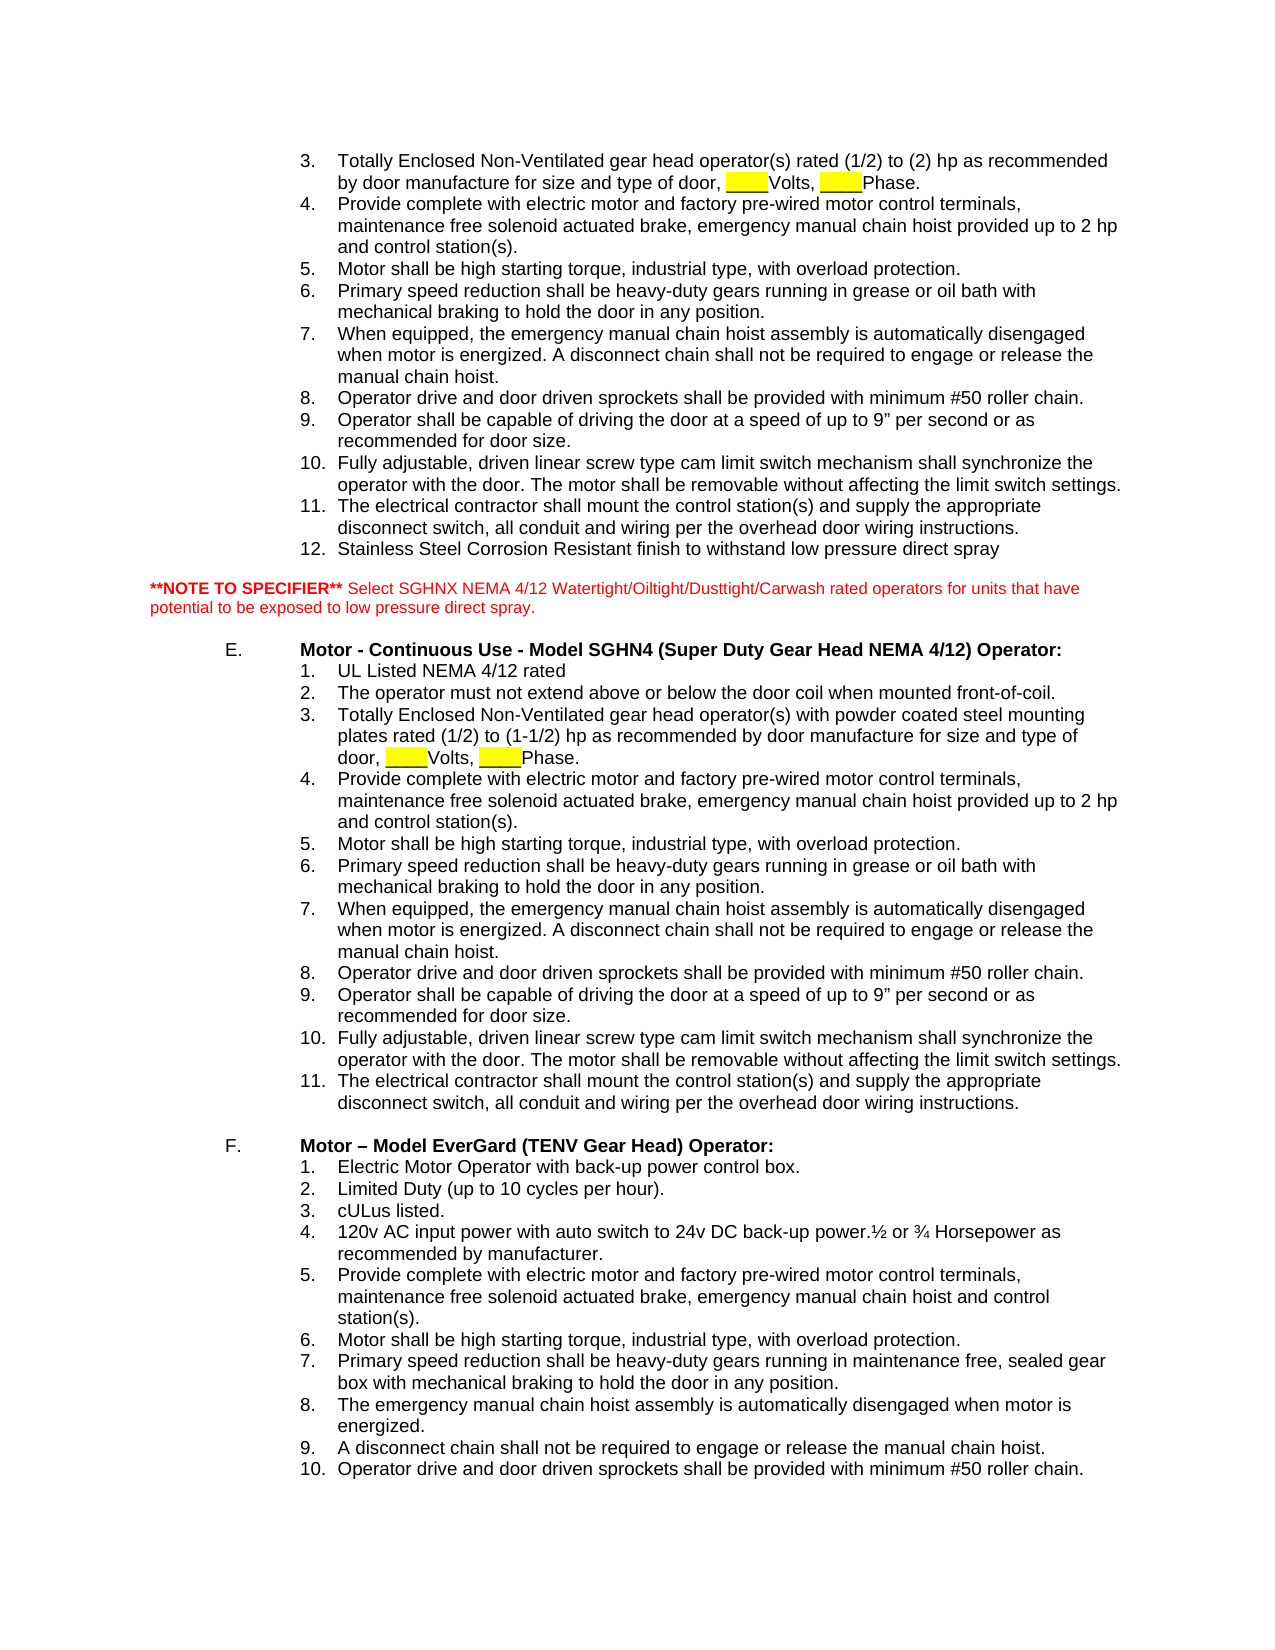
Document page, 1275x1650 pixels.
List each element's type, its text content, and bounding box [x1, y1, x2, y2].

list Motor shall be high starting torque, industrial type, with overload protection. [300, 1329, 1125, 1350]
list Provide complete with electric motor and factory pre-wired motor control terminals, maintenance free solenoid actuated brake, emergency manual chain hoist provided up to 2 hp and control station(s). [300, 193, 1125, 258]
list Totally Enclosed Non-Ventilated gear head operator(s) rated (1/2) to (2) hp as recommended by door manufacture for size and type of door, ____Volts, ____Phase. [300, 150, 1125, 193]
list Electric Motor Operator with back-up power control box. [300, 1156, 1125, 1178]
list 120v AC input power with auto switch to 24v DC back-up power.½ or ¾ Horsepower as recommended by manufacturer. [300, 1221, 1125, 1264]
list Limited Duty (up to 10 cycles per hour). [300, 1178, 1125, 1199]
list Totally Enclosed Non-Ventilated gear head operator(s) with powder coated steel mounting plates rated (1/2) to (1-1/2) hp as recommended by door manufacture for size and type of door, ____Volts, ____Phase. [300, 703, 1125, 768]
list Fully adjustable, driven linear screw type cam limit switch mechanism shall synchronize the operator with the door. The motor shall be removable without affecting the limit switch settings. [300, 452, 1125, 495]
list Motor – Model EverGard (TENV Gear Head) Operator: [225, 1135, 1125, 1156]
list Operator shall be capable of driving the door at a speed of up to 9” per second or as recommended for door size. [300, 409, 1125, 452]
list Motor - Continuous Use - Model SGHN4 (Super Duty Gear Head NEMA 4/12) Operator: [225, 639, 1125, 660]
list When equipped, the emergency manual chain hoist assembly is automatically disengaged when motor is energized. A disconnect chain shall not be required to engage or release the manual chain hoist. [300, 897, 1125, 962]
list Provide complete with electric motor and factory pre-wired motor control terminals, maintenance free solenoid actuated brake, emergency manual chain hoist provided up to 2 hp and control station(s). [300, 768, 1125, 833]
list Primary speed reduction shall be heavy-duty gears running in grease or oil bath with mechanical braking to hold the door in any position. [300, 279, 1125, 322]
list Operator drive and door driven sprockets shall be provided with minimum #50 roller chain. [300, 387, 1125, 409]
list When equipped, the emergency manual chain hoist assembly is automatically disengaged when motor is energized. A disconnect chain shall not be required to engage or release the manual chain hoist. [300, 322, 1125, 387]
list Operator drive and door driven sprockets shall be provided with minimum #50 roller chain. [300, 1458, 1125, 1480]
list Primary speed reduction shall be heavy-duty gears running in grease or oil bath with mechanical braking to hold the door in any position. [300, 854, 1125, 897]
list Provide complete with electric motor and factory pre-wired motor control terminals, maintenance free solenoid actuated brake, emergency manual chain hoist and control station(s). [300, 1264, 1125, 1329]
list Operator shall be capable of driving the door at a speed of up to 9” per second or as recommended for door size. [300, 984, 1125, 1027]
list cULus listed. [300, 1199, 1125, 1221]
list The emergency manual chain hoist assembly is automatically disengaged when motor is energized. [300, 1393, 1125, 1437]
list Primary speed reduction shall be heavy-duty gears running in maintenance free, sealed gear box with mechanical braking to hold the door in any position. [300, 1350, 1125, 1393]
list Fully adjustable, driven linear screw type cam limit switch mechanism shall synchronize the operator with the door. The motor shall be removable without affecting the limit switch settings. [300, 1027, 1125, 1070]
list The operator must not extend above or below the door coil when mounted front-of-coil. [300, 682, 1125, 703]
list Motor shall be high starting torque, industrial type, with overload protection. [300, 258, 1125, 279]
list Motor shall be high starting torque, industrial type, with overload protection. [300, 833, 1125, 854]
text **NOTE TO SPECIFIER** Select SGHNX NEMA 4/12 Watertight/Oiltight/Dusttight/Carwash rated operators for units that have potential to be exposed to low pressure direct spray. [150, 579, 1125, 617]
list The electrical contractor shall mount the control station(s) and supply the appropriate disconnect switch, all conduit and wiring per the overhead door wiring instructions. [300, 1070, 1125, 1113]
list Stainless Steel Corrosion Resistant finish to withstand low pressure direct spray [300, 538, 1125, 560]
list A disconnect chain shall not be required to engage or release the manual chain hoist. [300, 1437, 1125, 1458]
list Operator drive and door driven sprockets shall be provided with minimum #50 roller chain. [300, 962, 1125, 984]
list The electrical contractor shall mount the control station(s) and supply the appropriate disconnect switch, all conduit and wiring per the overhead door wiring instructions. [300, 495, 1125, 538]
list UL Listed NEMA 4/12 rated [300, 660, 1125, 682]
